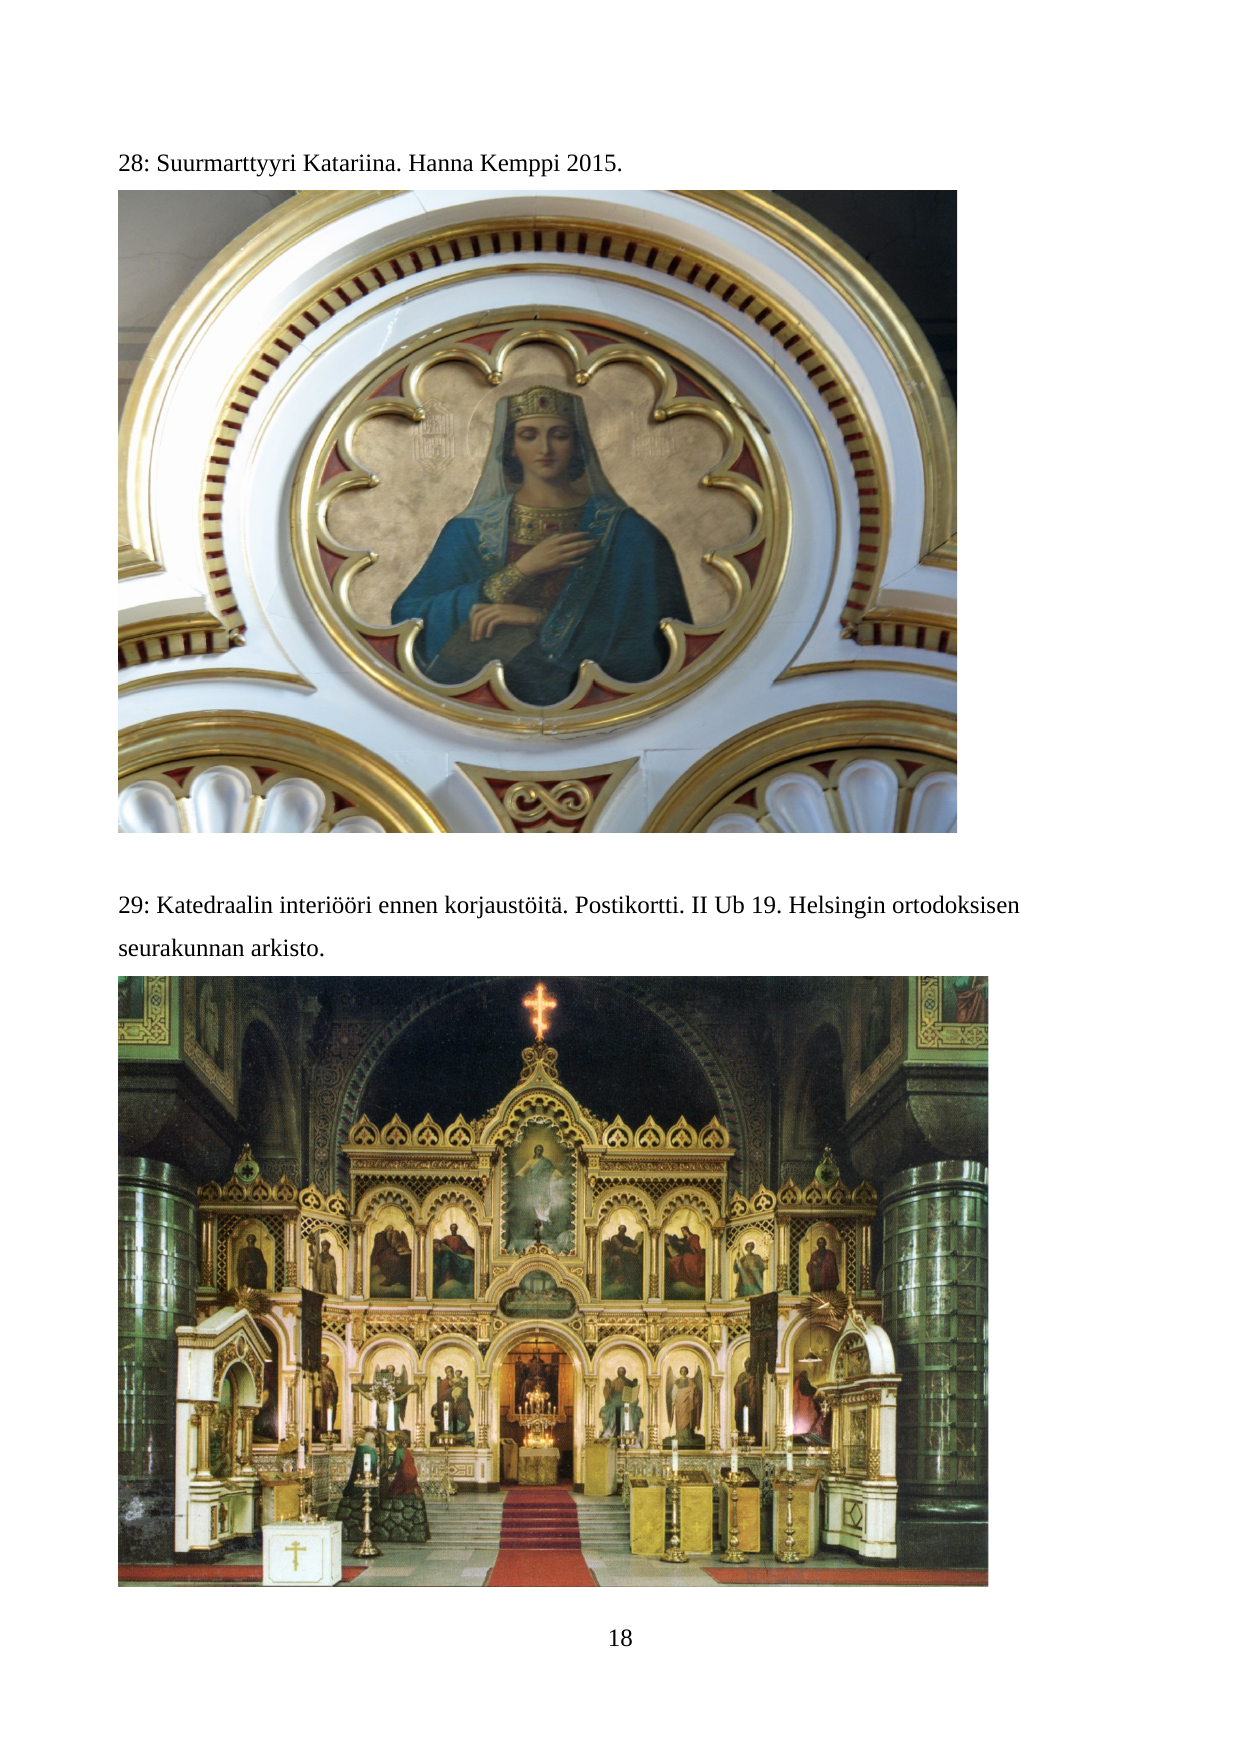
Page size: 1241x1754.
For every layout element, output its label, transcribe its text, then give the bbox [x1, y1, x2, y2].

picture [118, 190, 958, 833]
picture [118, 976, 989, 1587]
text 29: Katedraalin interiööri ennen korjaustöitä. Postikortti. II Ub 19. Helsingin ortodoksisen seurakunnan arkisto. [118, 890, 1122, 962]
text 28: Suurmarttyyri Katariina. Hanna Kemppi 2015. [118, 148, 1122, 176]
